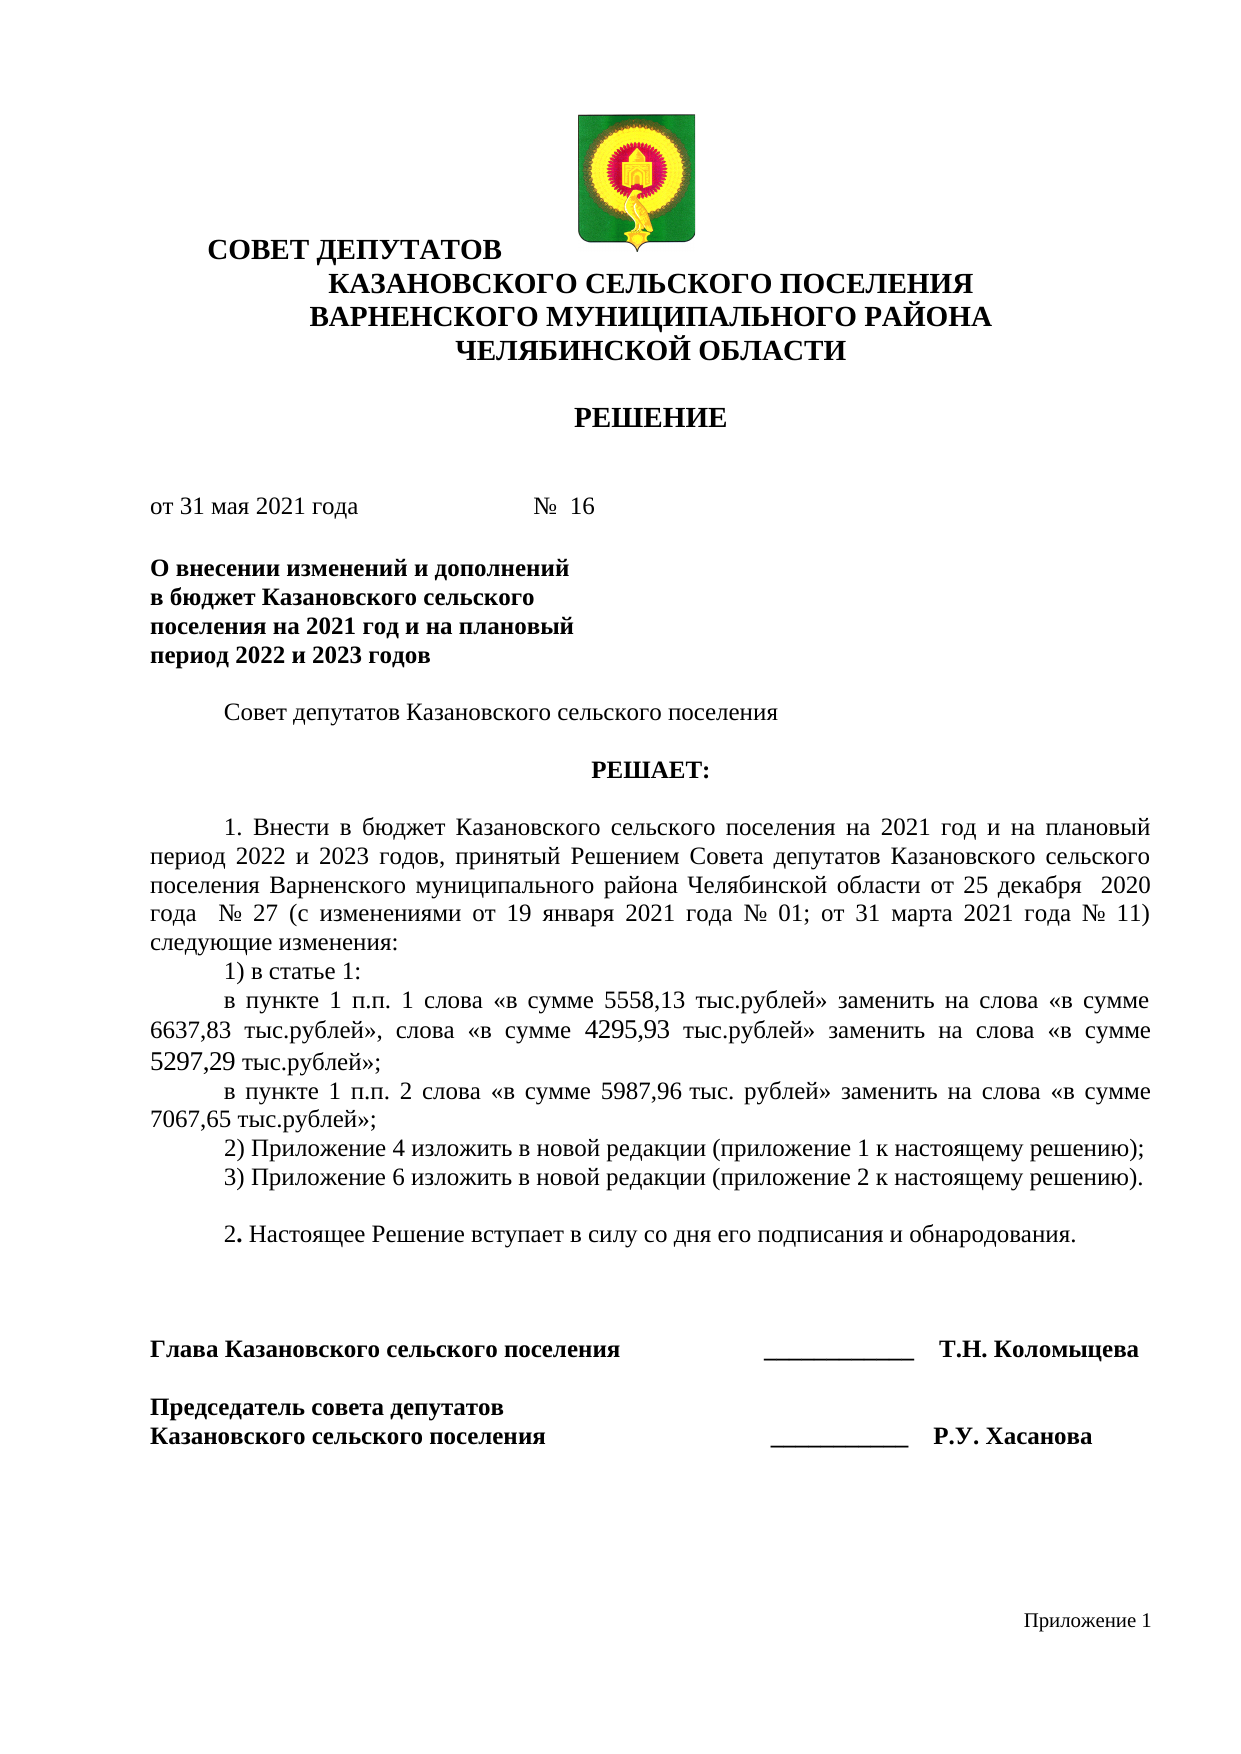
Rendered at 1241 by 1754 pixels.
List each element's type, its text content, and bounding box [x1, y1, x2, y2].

text РЕШАЕТ: [150, 755, 1152, 783]
picture [578, 114, 696, 252]
text в пункте 1 п.п. 2 слова «в сумме 5987,96 тыс. рублей» заменить на слова «в сумме 7067,65 тыс.рублей»; [150, 1076, 1152, 1133]
text 2. Настоящее Решение вступает в силу со дня его подписания и обнародования. [150, 1219, 1152, 1248]
title О внесении изменений и дополнений [150, 553, 1152, 582]
title поселения на 2021 год и на плановый [150, 611, 1152, 640]
title в бюджет Казановского сельского [150, 582, 1152, 611]
title КАЗАНОВСКОГО СЕЛЬСКОГО ПОСЕЛЕНИЯ [150, 266, 1152, 299]
text 2) Приложение 4 изложить в новой редакции (приложение 1 к настоящему решению); [150, 1133, 1152, 1162]
title ВАРНЕНСКОГО МУНИЦИПАЛЬНОГО РАЙОНА [150, 299, 1152, 333]
text Совет депутатов Казановского сельского поселения [150, 697, 1152, 726]
text Казановского сельского поселения ___________ Р.У. Хасанова [150, 1421, 1152, 1449]
text Глава Казановского сельского поселения ____________ Т.Н. Коломыцева [150, 1334, 1152, 1363]
title ЧЕЛЯБИНСКОЙ ОБЛАСТИ [150, 333, 1152, 367]
title период 2022 и 2023 годов [150, 640, 1152, 668]
text 3) Приложение 6 изложить в новой редакции (приложение 2 к настоящему решению). [224, 1162, 1152, 1191]
text 1) в статье 1: [150, 956, 1152, 985]
title от 31 мая 2021 года № 16 [150, 491, 1152, 520]
text Председатель совета депутатов [150, 1392, 1152, 1421]
title РЕШЕНИЕ [150, 400, 1152, 434]
text 1. Внести в бюджет Казановского сельского поселения на 2021 год и на плановый период 2022 и 2023 годов, принятый Решением Совета депутатов Казановского сельского поселения Варненского муниципального района Челябинской области от 25 декабря 2020 года № 27 (с изменениями от 19 января 2021 года № 01; от 31 марта 2021 года № 11) следующие изменения: [150, 812, 1152, 956]
title СОВЕТ ДЕПУТАТОВ [150, 232, 1152, 266]
text Приложение 1 [150, 1608, 1152, 1632]
text в пункте 1 п.п. 1 слова «в сумме 5558,13 тыс.рублей» заменить на слова «в сумме 6637,83 тыс.рублей», слова «в сумме 4295,93 тыс.рублей» заменить на слова «в сумме 5297,29 тыс.рублей»; [150, 985, 1152, 1076]
